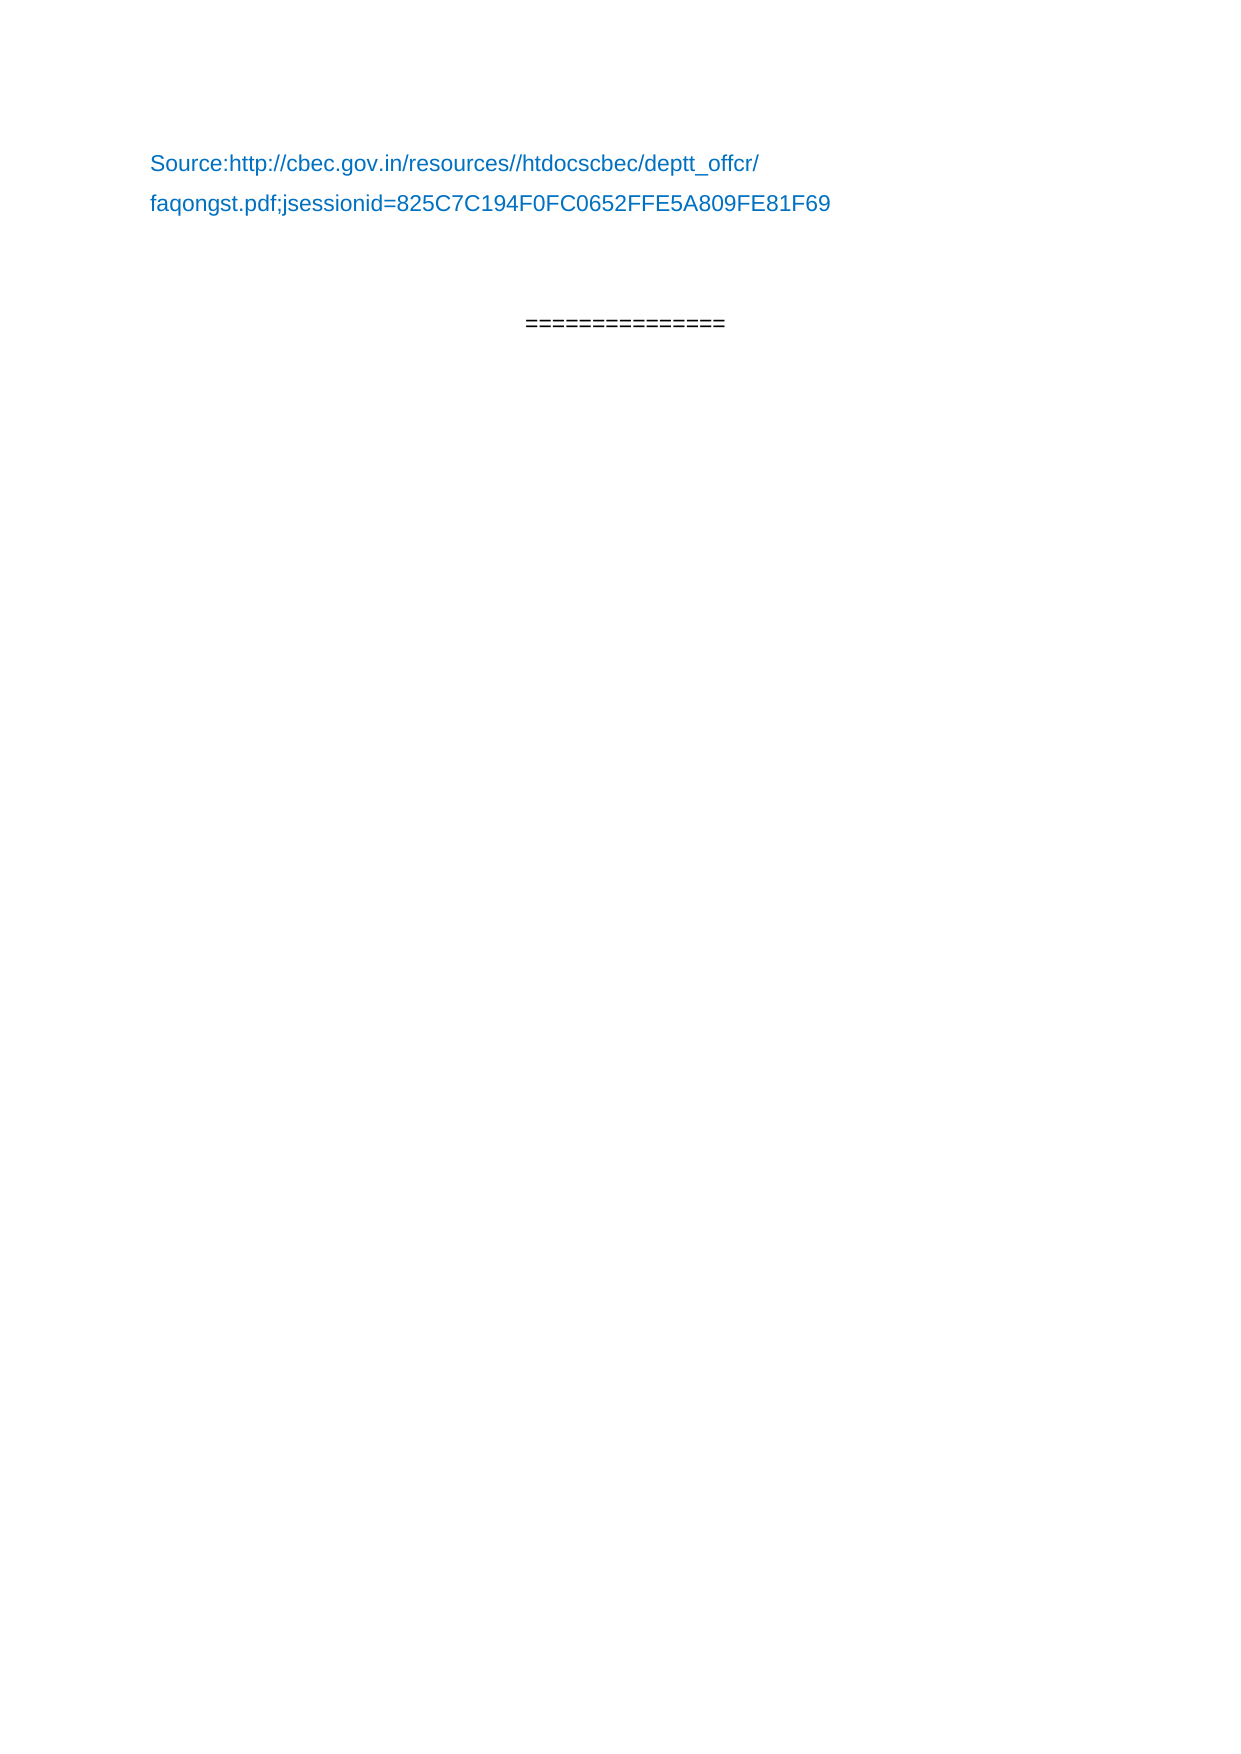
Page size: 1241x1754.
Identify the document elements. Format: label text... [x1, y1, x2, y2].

text =============== [450, 310, 1090, 336]
text Source:http://cbec.gov.in/resources//htdocscbec/deptt_offcr/faqongst.pdf;jsessionid=825C7C194F0FC0652FFE5A809FE81F69 [150, 150, 1090, 216]
